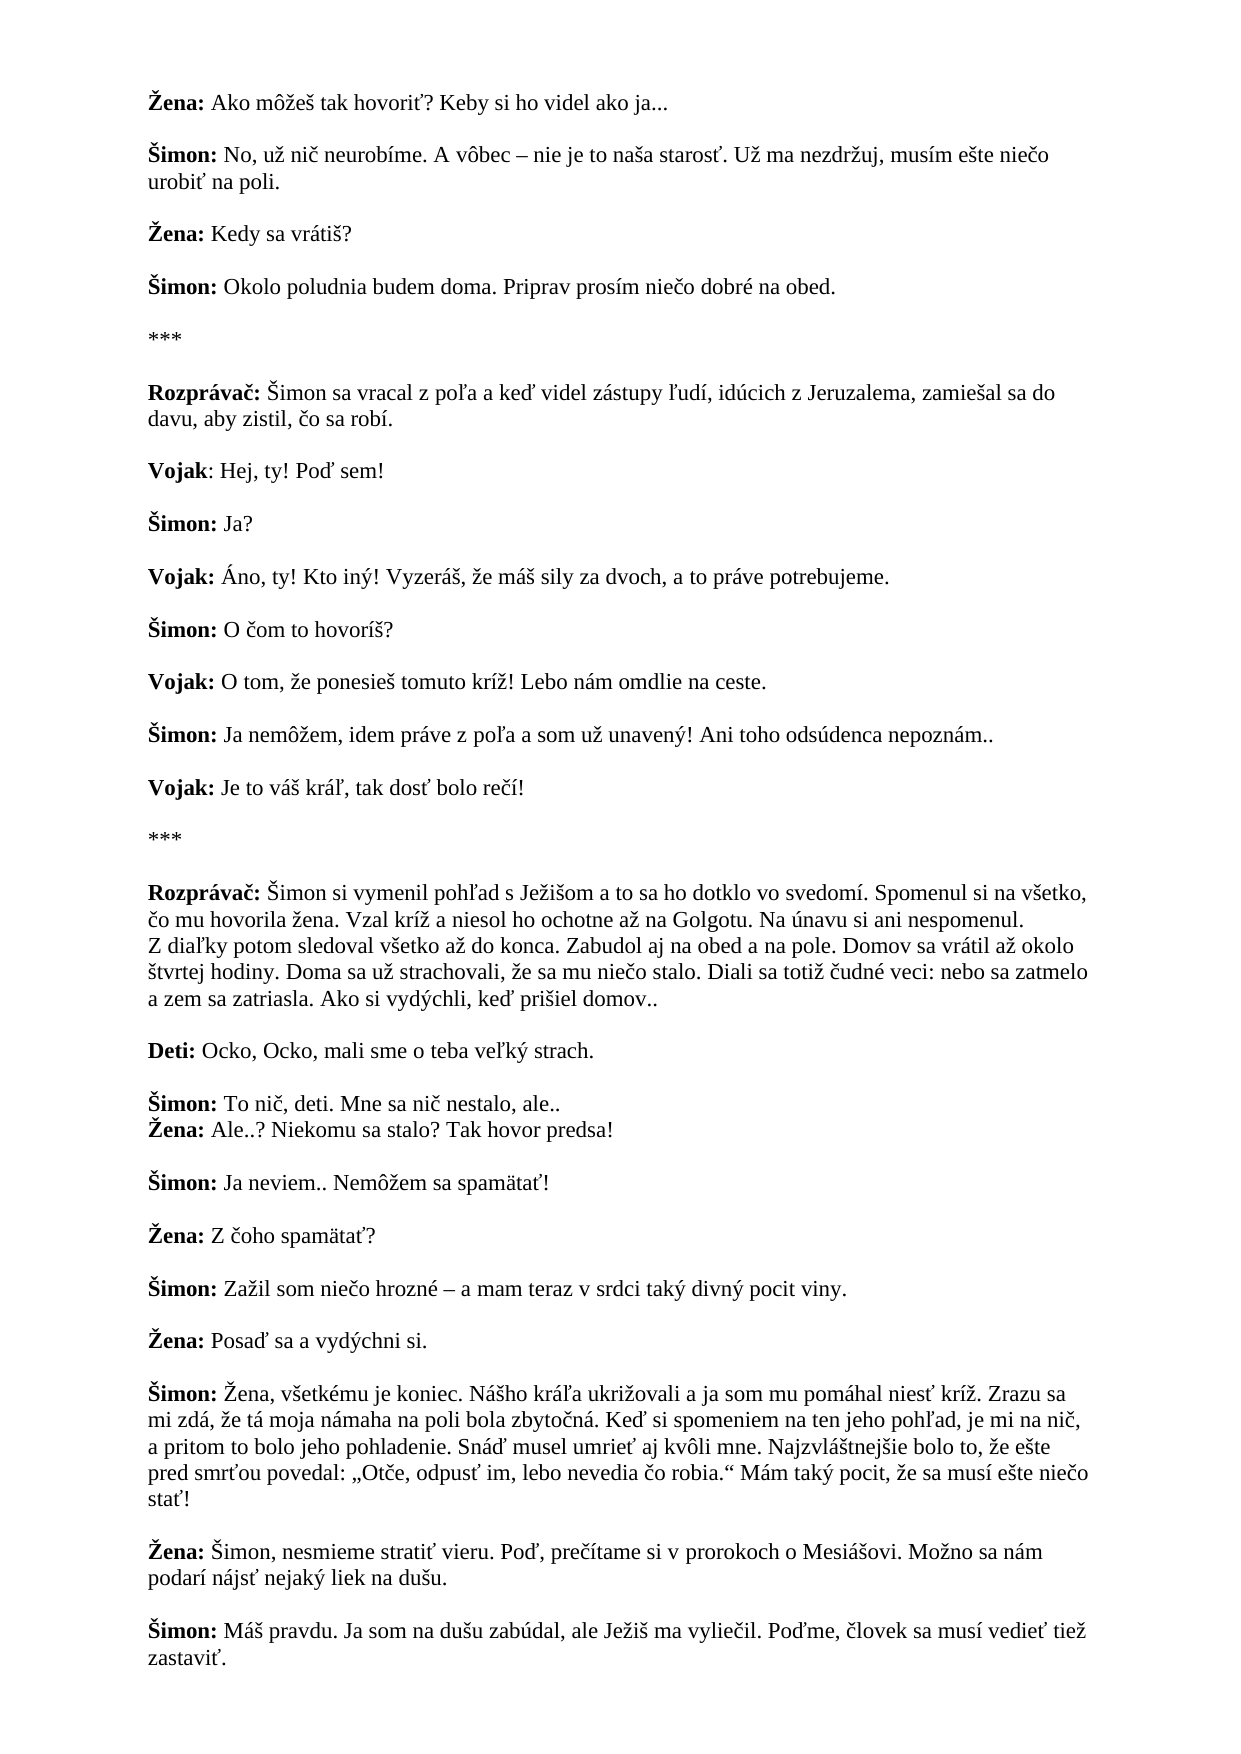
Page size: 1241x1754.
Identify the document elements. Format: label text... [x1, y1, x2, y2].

text Rozprávač: Šimon sa vracal z poľa a keď videl zástupy ľudí, idúcich z Jeruzalema, zamiešal sa do davu, aby zistil, čo sa robí. [148, 378, 1092, 431]
text Vojak: Áno, ty! Kto iný! Vyzeráš, že máš sily za dvoch, a to práve potrebujeme. [148, 563, 1092, 589]
text Žena: Ako môžeš tak hovoriť? Keby si ho videl ako ja... [148, 89, 1092, 115]
text Šimon: O čom to hovoríš? [148, 616, 1092, 642]
text Šimon: Ja neviem.. Nemôžem sa spamätať! [148, 1169, 1092, 1196]
text Šimon: Máš pravdu. Ja som na dušu zabúdal, ale Ježiš ma vyliečil. Poďme, človek sa musí vedieť tiež zastaviť. [148, 1617, 1092, 1670]
text Vojak: Hej, ty! Poď sem! [148, 458, 1092, 484]
text Šimon: Okolo poludnia budem doma. Priprav prosím niečo dobré na obed. [148, 273, 1092, 299]
text Šimon: Ja nemôžem, idem práve z poľa a som už unavený! Ani toho odsúdenca nepoznám.. [148, 721, 1092, 747]
text Žena: Posaď sa a vydýchni si. [148, 1327, 1092, 1354]
text Vojak: O tom, že ponesieš tomuto kríž! Lebo nám omdlie na ceste. [148, 668, 1092, 695]
text Šimon: No, už nič neurobíme. A vôbec – nie je to naša starosť. Už ma nezdržuj, musím ešte niečo urobiť na poli. [148, 141, 1092, 194]
text Rozprávač: Šimon si vymenil pohľad s Ježišom a to sa ho dotklo vo svedomí. Spomenul si na všetko, čo mu hovorila žena. Vzal kríž a niesol ho ochotne až na Golgotu. Na únavu si ani nespomenul. Z diaľky potom sledoval všetko až do konca. Zabudol aj na obed a na pole. Domov sa vrátil až okolo štvrtej hodiny. Doma sa už strachovali, že sa mu niečo stalo. Diali sa totiž čudné veci: nebo sa zatmelo a zem sa zatriasla. Ako si vydýchli, keď prišiel domov.. [148, 879, 1092, 1011]
text Vojak: Je to váš kráľ, tak dosť bolo rečí! [148, 774, 1092, 800]
text Žena: Šimon, nesmieme stratiť vieru. Poď, prečítame si v prorokoch o Mesiášovi. Možno sa nám podarí nájsť nejaký liek na dušu. [148, 1538, 1092, 1591]
text Šimon: Žena, všetkému je koniec. Nášho kráľa ukrižovali a ja som mu pomáhal niesť kríž. Zrazu sa mi zdá, že tá moja námaha na poli bola zbytočná. Keď si spomeniem na ten jeho pohľad, je mi na nič, a pritom to bolo jeho pohladenie. Snáď musel umrieť aj kvôli mne. Najzvláštnejšie bolo to, že ešte pred smrťou povedal: „Otče, odpusť im, lebo nevedia čo robia.“ Mám taký pocit, že sa musí ešte niečo stať! [148, 1380, 1092, 1512]
text Šimon: To nič, deti. Mne sa nič nestalo, ale.. [148, 1090, 1092, 1116]
text Šimon: Ja? [148, 510, 1092, 537]
text Šimon: Zažil som niečo hrozné – a mam teraz v srdci taký divný pocit viny. [148, 1274, 1092, 1301]
text Deti: Ocko, Ocko, mali sme o teba veľký strach. [148, 1037, 1092, 1064]
text Žena: Kedy sa vrátiš? [148, 220, 1092, 247]
text Žena: Ale..? Niekomu sa stalo? Tak hovor predsa! [148, 1116, 1092, 1143]
text *** [148, 326, 1092, 352]
text Žena: Z čoho spamätať? [148, 1222, 1092, 1248]
text *** [148, 827, 1092, 853]
